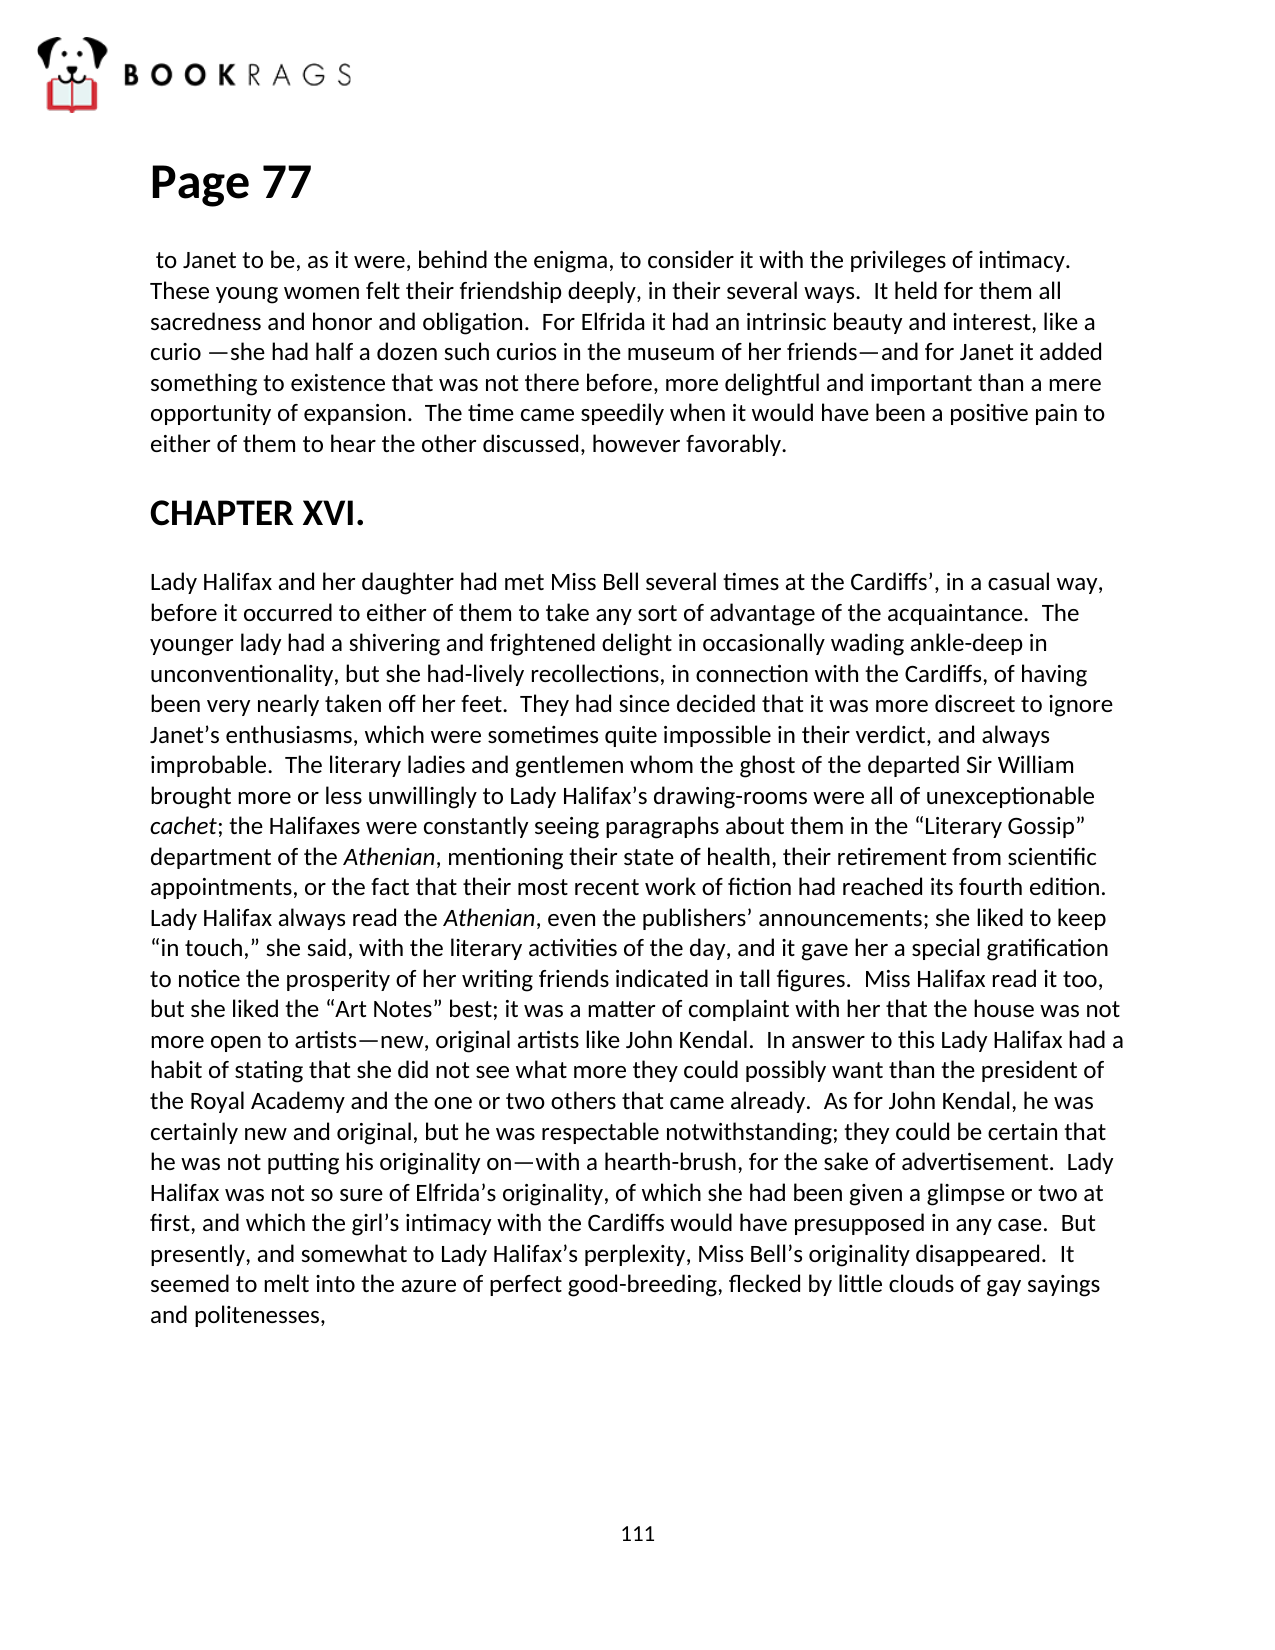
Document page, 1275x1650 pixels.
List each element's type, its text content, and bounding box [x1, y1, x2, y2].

text Page 77 [150, 150, 1125, 211]
text CHAPTER XVI. [150, 489, 1125, 535]
text Lady Halifax and her daughter had met Miss Bell several times at the Cardiffs’, in a casual way, before it occurred to either of them to take any sort of advantage of the acquaintance. The younger lady had a shivering and frightened delight in occasionally wading ankle-deep in unconventionality, but she had-lively recollections, in connection with the Cardiffs, of having been very nearly taken off her feet. They had since decided that it was more discreet to ignore Janet’s enthusiasms, which were sometimes quite impossible in their verdict, and always improbable. The literary ladies and gentlemen whom the ghost of the departed Sir William brought more or less unwillingly to Lady Halifax’s drawing-rooms were all of unexceptionable cachet; the Halifaxes were constantly seeing paragraphs about them in the “Literary Gossip” department of the Athenian, mentioning their state of health, their retirement from scientific appointments, or the fact that their most recent work of fiction had reached its fourth edition. Lady Halifax always read the Athenian, even the publishers’ announcements; she liked to keep “in touch,” she said, with the literary activities of the day, and it gave her a special gratification to notice the prosperity of her writing friends indicated in tall figures. Miss Halifax read it too, but she liked the “Art Notes” best; it was a matter of complaint with her that the house was not more open to artists—­new, original artists like John Kendal. In answer to this Lady Halifax had a habit of stating that she did not see what more they could possibly want than the president of the Royal Academy and the one or two others that came already. As for John Kendal, he was certainly new and original, but he was respectable notwithstanding; they could be certain that he was not putting his originality on—­with a hearth-brush, for the sake of advertisement. Lady Halifax was not so sure of Elfrida’s originality, of which she had been given a glimpse or two at first, and which the girl’s intimacy with the Cardiffs would have presupposed in any case. But presently, and somewhat to Lady Halifax’s perplexity, Miss Bell’s originality disappeared. It seemed to melt into the azure of perfect good-breeding, flecked by little clouds of gay sayings and politenesses, [150, 566, 1125, 1329]
picture [37, 37, 351, 113]
text to Janet to be, as it were, behind the enigma, to consider it with the privileges of intimacy. These young women felt their friendship deeply, in their several ways. It held for them all sacredness and honor and obligation. For Elfrida it had an intrinsic beauty and interest, like a curio —­she had half a dozen such curios in the museum of her friends—­and for Janet it added something to existence that was not there before, more delightful and important than a mere opportunity of expansion. The time came speedily when it would have been a positive pain to either of them to hear the other discussed, however favorably. [150, 244, 1125, 458]
